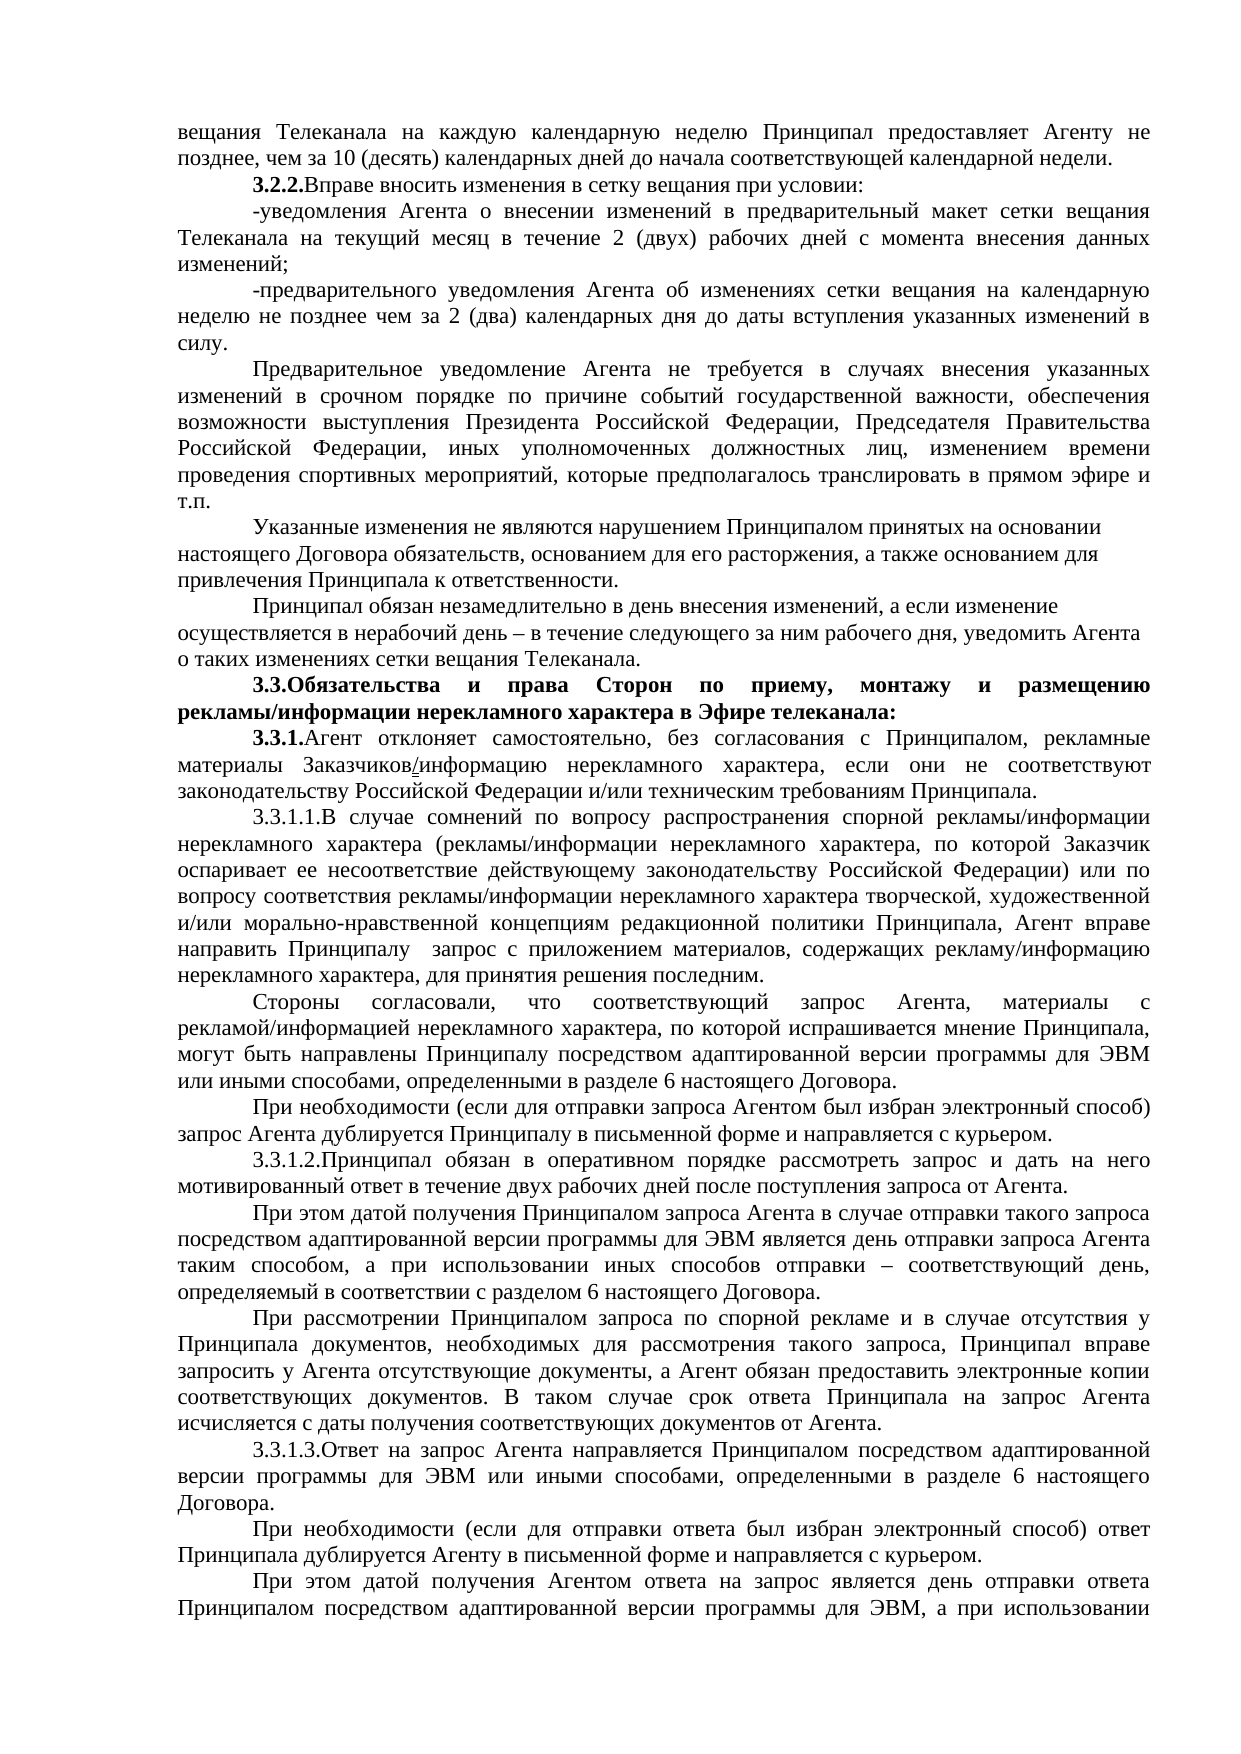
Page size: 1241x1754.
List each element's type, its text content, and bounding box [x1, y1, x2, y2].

text Стороны согласовали, что соответствующий запрос Агента, материалы с рекламой/информацией нерекламного характера, по которой испрашивается мнение Принципала, могут быть направлены Принципалу посредством адаптированной версии программы для ЭВМ или иными способами, определенными в разделе 6 настоящего Договора. [177, 988, 1152, 1093]
text При этом датой получения Принципалом запроса Агента в случае отправки такого запроса посредством адаптированной версии программы для ЭВМ является день отправки запроса Агента таким способом, а при использовании иных способов отправки – соответствующий день, определяемый в соответствии с разделом 6 настоящего Договора. [177, 1199, 1152, 1304]
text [177, 118, 1152, 171]
text 3.3.1.3.Ответ на запрос Агента направляется Принципалом посредством адаптированной версии программы для ЭВМ или иными способами, определенными в разделе 6 настоящего Договора. [177, 1436, 1152, 1515]
text Указанные изменения не являются нарушением Принципалом принятых на основании настоящего Договора обязательств, основанием для его расторжения, а также основанием для привлечения Принципала к ответственности. [177, 513, 1152, 592]
text При рассмотрении Принципалом запроса по спорной рекламе и в случае отсутствия у Принципала документов, необходимых для рассмотрения такого запроса, Принципал вправе запросить у Агента отсутствующие документы, а Агент обязан предоставить электронные копии соответствующих документов. В таком случае срок ответа Принципала на запрос Агента исчисляется с даты получения соответствующих документов от Агента. [177, 1304, 1152, 1436]
text 3.3.1.Агент отклоняет самостоятельно, без согласования с Принципалом, рекламные материалы Заказчиков/информацию нерекламного характера, если они не соответствуют законодательству Российской Федерации и/или техническим требованиям Принципала. [177, 724, 1152, 803]
text 3.3.1.1.В случае сомнений по вопросу распространения спорной рекламы/информации нерекламного характера (рекламы/информации нерекламного характера, по которой Заказчик оспаривает ее несоответствие действующему законодательству Российской Федерации) или по вопросу соответствия рекламы/информации нерекламного характера творческой, художественной и/или морально-нравственной концепциям редакционной политики Принципала, Агент вправе направить Принципалу запрос с приложением материалов, содержащих рекламу/информацию нерекламного характера, для принятия решения последним. [177, 803, 1152, 988]
text 3.3.Обязательства и права Сторон по приему, монтажу и размещению рекламы/информации нерекламного характера в Эфире телеканала: [177, 672, 1152, 724]
text Предварительное уведомление Агента не требуется в случаях внесения указанных изменений в срочном порядке по причине событий государственной важности, обеспечения возможности выступления Президента Российской Федерации, Председателя Правительства Российской Федерации, иных уполномоченных должностных лиц, изменением времени проведения спортивных мероприятий, которые предполагалось транслировать в прямом эфире и т.п. [177, 355, 1152, 513]
text При необходимости (если для отправки запроса Агентом был избран электронный способ) запрос Агента дублируется Принципалу в письменной форме и направляется с курьером. [177, 1093, 1152, 1146]
text При необходимости (если для отправки ответа был избран электронный способ) ответ Принципала дублируется Агенту в письменной форме и направляется с курьером. [177, 1515, 1152, 1568]
text -предварительного уведомления Агента об изменениях сетки вещания на календарную неделю не позднее чем за 2 (два) календарных дня до даты вступления указанных изменений в силу. [177, 276, 1152, 355]
text 3.2.2.Вправе вносить изменения в сетку вещания при условии: [177, 171, 1152, 197]
text Принципал обязан незамедлительно в день внесения изменений, а если изменение осуществляется в нерабочий день – в течение следующего за ним рабочего дня, уведомить Агента о таких изменениях сетки вещания Телеканала. [177, 592, 1152, 672]
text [177, 1568, 1152, 1620]
text -уведомления Агента о внесении изменений в предварительный макет сетки вещания Телеканала на текущий месяц в течение 2 (двух) рабочих дней с момента внесения данных изменений; [177, 197, 1152, 276]
text 3.3.1.2.Принципал обязан в оперативном порядке рассмотреть запрос и дать на него мотивированный ответ в течение двух рабочих дней после поступления запроса от Агента. [177, 1146, 1152, 1199]
